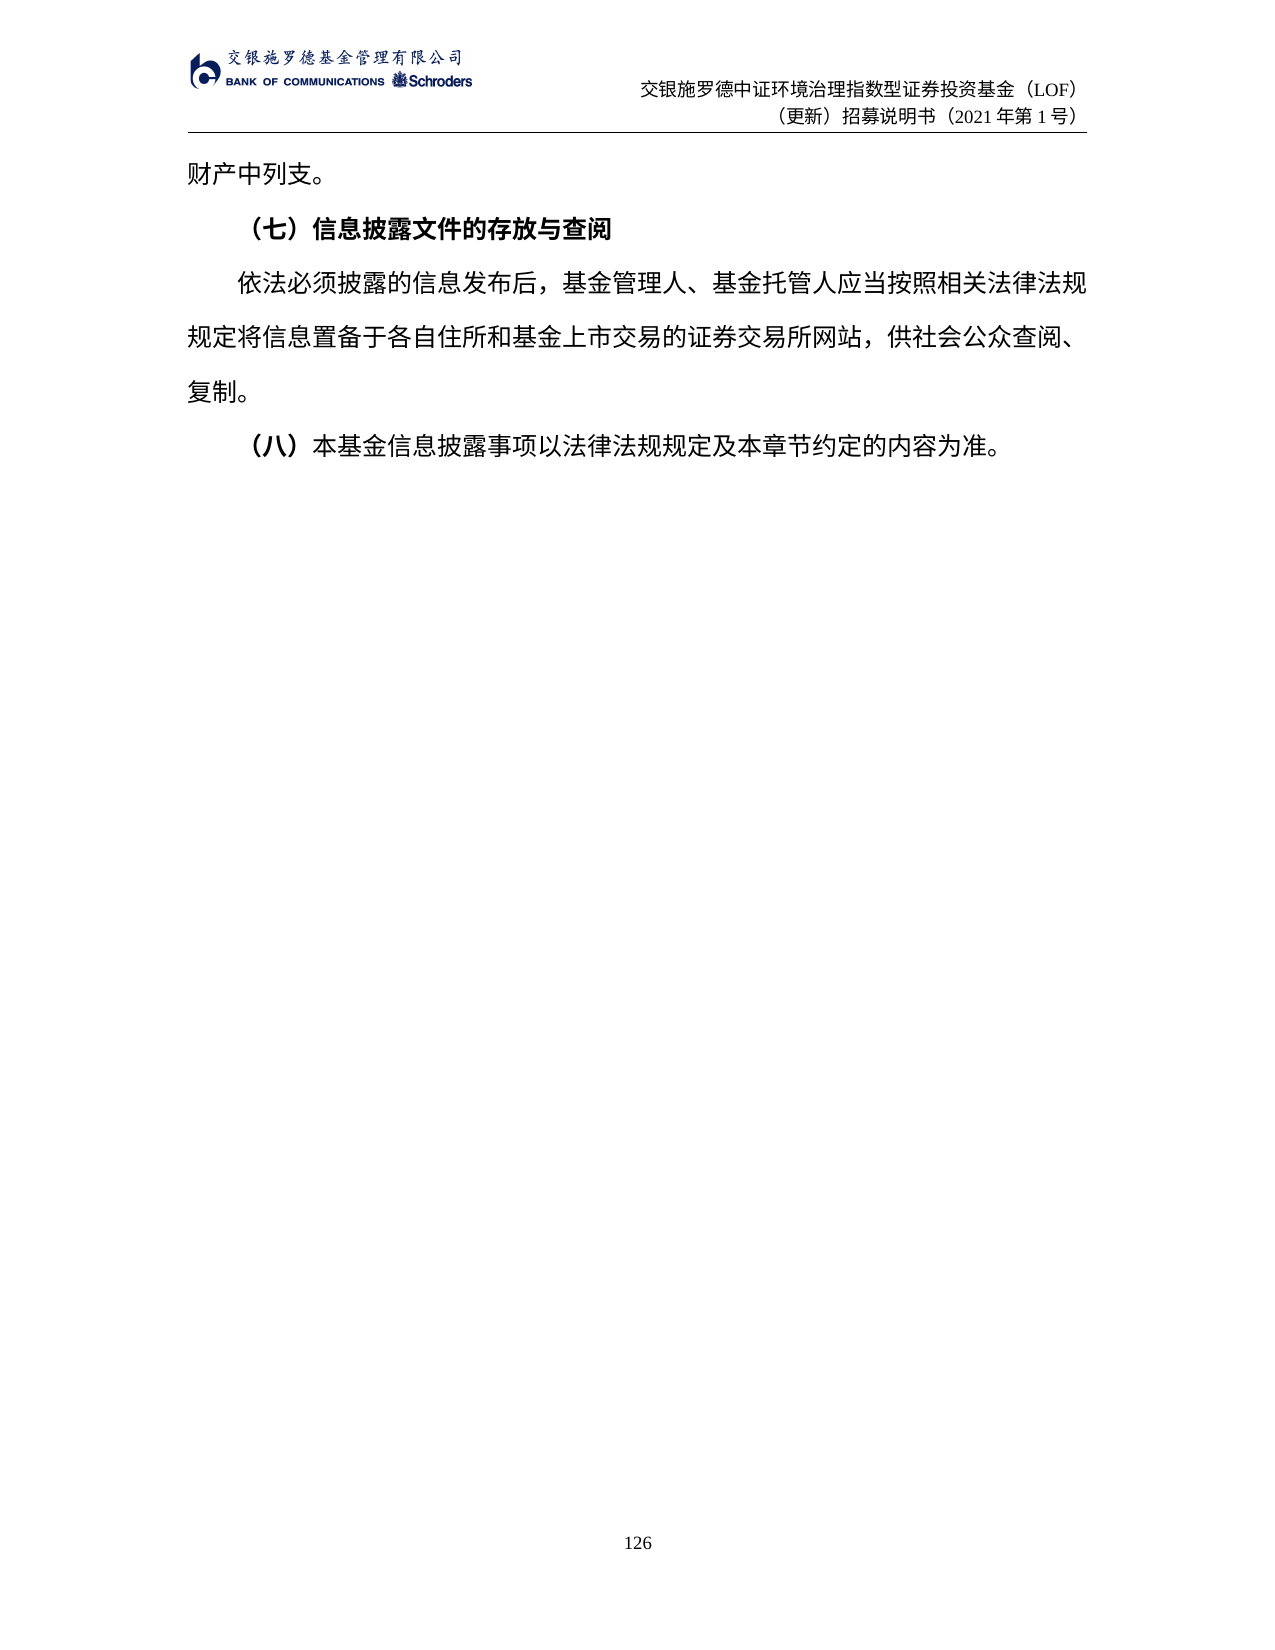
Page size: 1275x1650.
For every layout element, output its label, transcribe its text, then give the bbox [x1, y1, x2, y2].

text （七）信息披露文件的存放与查阅 [187, 209, 1087, 245]
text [187, 155, 1087, 191]
text 依法必须披露的信息发布后，基金管理人、基金托管人应当按照相关法律法规规定将信息置备于各自住所和基金上市交易的证券交易所网站，供社会公众查阅、复制。 [187, 263, 1087, 408]
picture [190, 50, 472, 89]
text （八）本基金信息披露事项以法律法规规定及本章节约定的内容为准。 [187, 427, 1087, 463]
